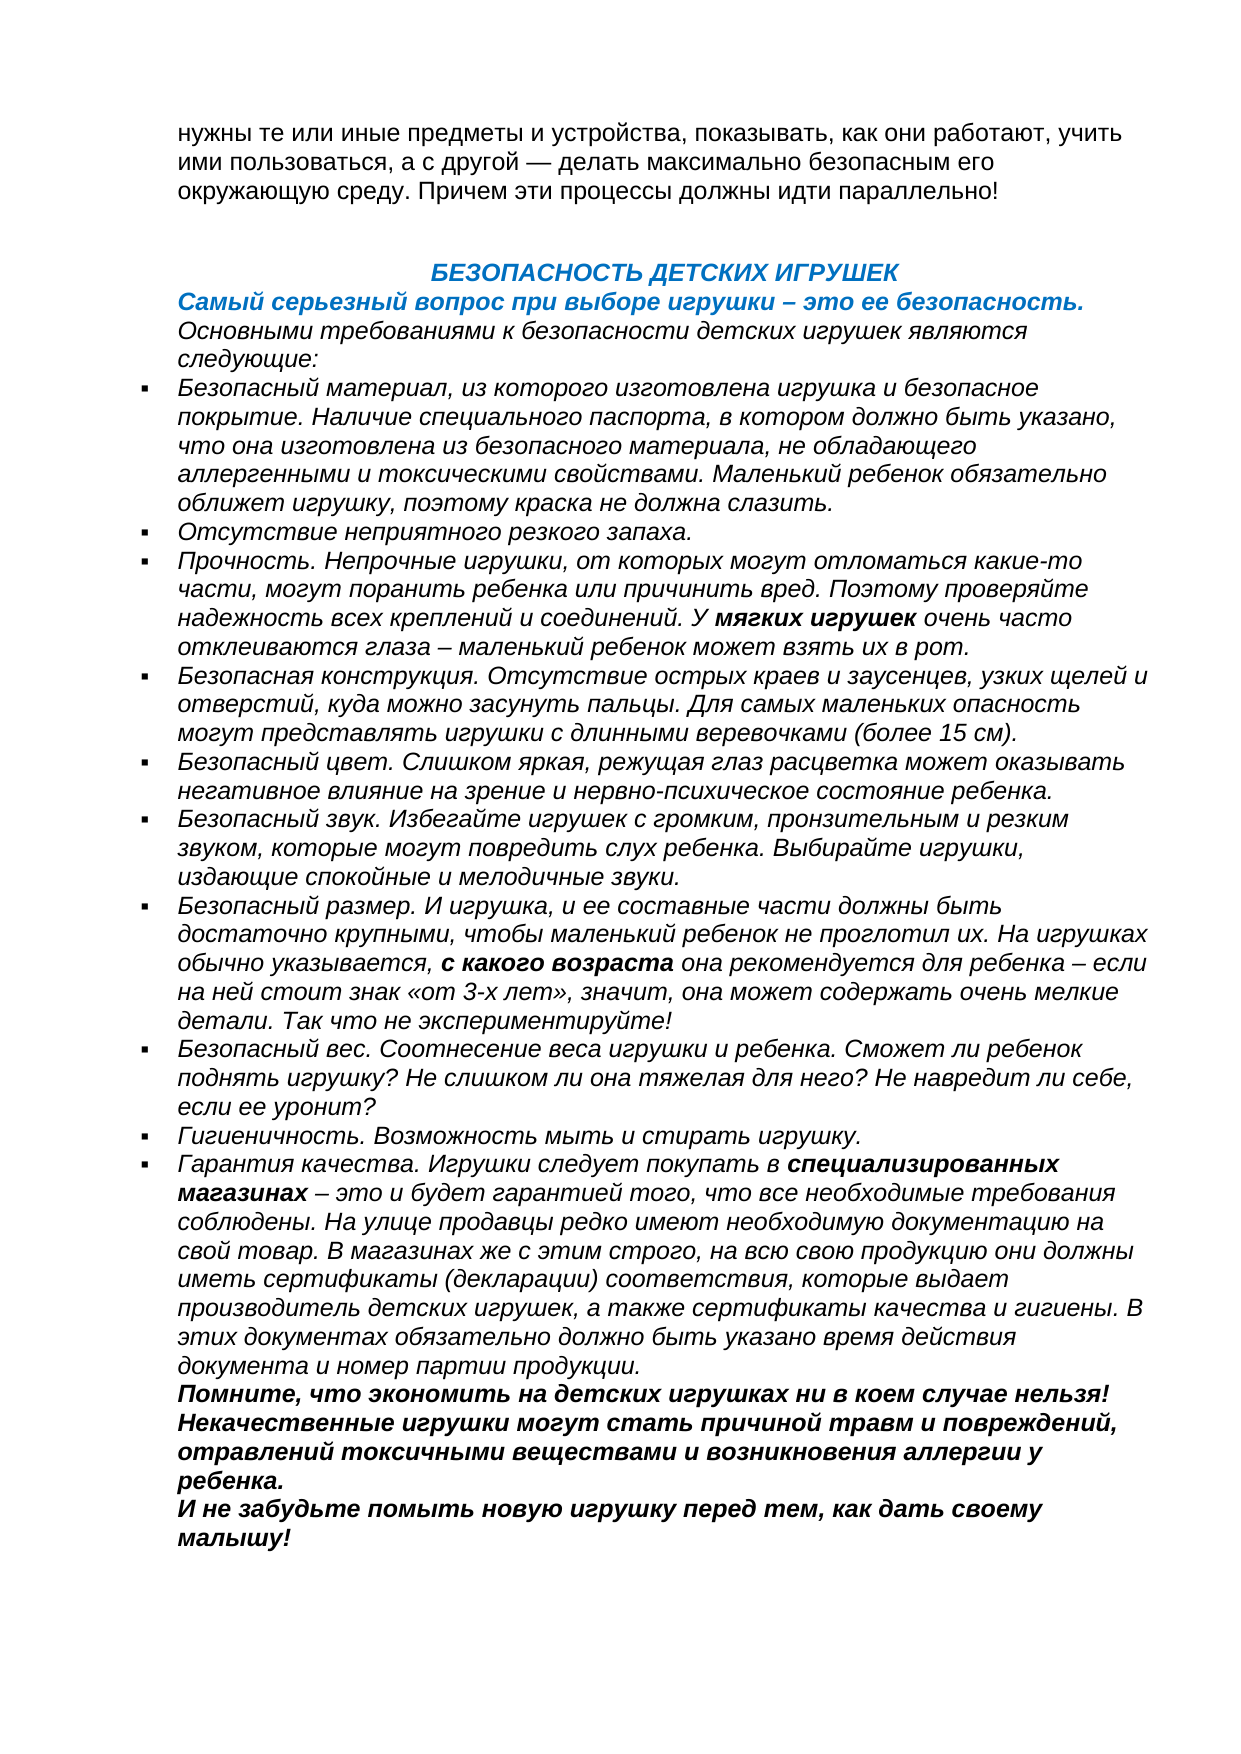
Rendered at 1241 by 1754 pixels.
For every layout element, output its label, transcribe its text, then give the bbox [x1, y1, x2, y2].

list Безопасный вес. Соотнесение веса игрушки и ребенка. Сможет ли ребенок поднять игрушку? Не слишком ли она тяжелая для него? Не навредит ли себе, если ее уронит? [140, 1034, 1152, 1121]
text И не забудьте помыть новую игрушку перед тем, как дать своему малышу! [177, 1494, 1152, 1552]
list Гигиеничность. Возможность мыть и стирать игрушку. [140, 1121, 1152, 1149]
list Прочность. Непрочные игрушки, от которых могут отломаться какие-то части, могут поранить ребенка или причинить вред. Поэтому проверяйте надежность всех креплений и соединений. У мягких игрушек очень часто отклеиваются глаза – маленький ребенок может взять их в рот. [140, 546, 1152, 661]
list Безопасный размер. И игрушка, и ее составные части должны быть достаточно крупными, чтобы маленький ребенок не проглотил их. На игрушках обычно указывается, с какого возраста она рекомендуется для ребенка – если на ней стоит знак «от 3-х лет», значит, она может содержать очень мелкие детали. Так что не экспериментируйте! [140, 891, 1152, 1034]
text Некачественные игрушки могут стать причиной травм и повреждений, отравлений токсичными веществами и возникновения аллергии у ребенка. [177, 1408, 1152, 1494]
list Безопасный цвет. Слишком яркая, режущая глаз расцветка может оказывать негативное влияние на зрение и нервно-психическое состояние ребенка. [140, 747, 1152, 804]
list Безопасный материал, из которого изготовлена игрушка и безопасное покрытие. Наличие специального паспорта, в котором должно быть указано, что она изготовлена из безопасного материала, не обладающего аллергенными и токсическими свойствами. Маленький ребенок обязательно оближет игрушку, поэтому краска не должна слазить. [140, 373, 1152, 517]
list Гарантия качества. Игрушки следует покупать в специализированных магазинах – это и будет гарантией того, что все необходимые требования соблюдены. На улице продавцы редко имеют необходимую документацию на свой товар. В магазинах же с этим строго, на всю свою продукцию они должны иметь сертификаты (декларации) соответствия, которые выдает производитель детских игрушек, а также сертификаты качества и гигиены. В этих документах обязательно должно быть указано время действия документа и номер партии продукции. [140, 1149, 1152, 1379]
text Основными требованиями к безопасности детских игрушек являются следующие: [177, 316, 1152, 373]
list Безопасная конструкция. Отсутствие острых краев и заусенцев, узких щелей и отверстий, куда можно засунуть пальцы. Для самых маленьких опасность могут представлять игрушки с длинными веревочками (более 15 см). [140, 661, 1152, 747]
text Самый серьезный вопрос при выборе игрушки – это ее безопасность. [177, 287, 1152, 316]
text Помните, что экономить на детских игрушках ни в коем случае нельзя! [177, 1379, 1152, 1408]
list Безопасный звук. Избегайте игрушек с громким, пронзительным и резким звуком, которые могут повредить слух ребенка. Выбирайте игрушки, издающие спокойные и мелодичные звуки. [140, 804, 1152, 891]
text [177, 118, 1152, 204]
text БЕЗОПАСНОСТЬ ДЕТСКИХ ИГРУШЕК [177, 258, 1152, 287]
list Отсутствие неприятного резкого запаха. [140, 517, 1152, 546]
